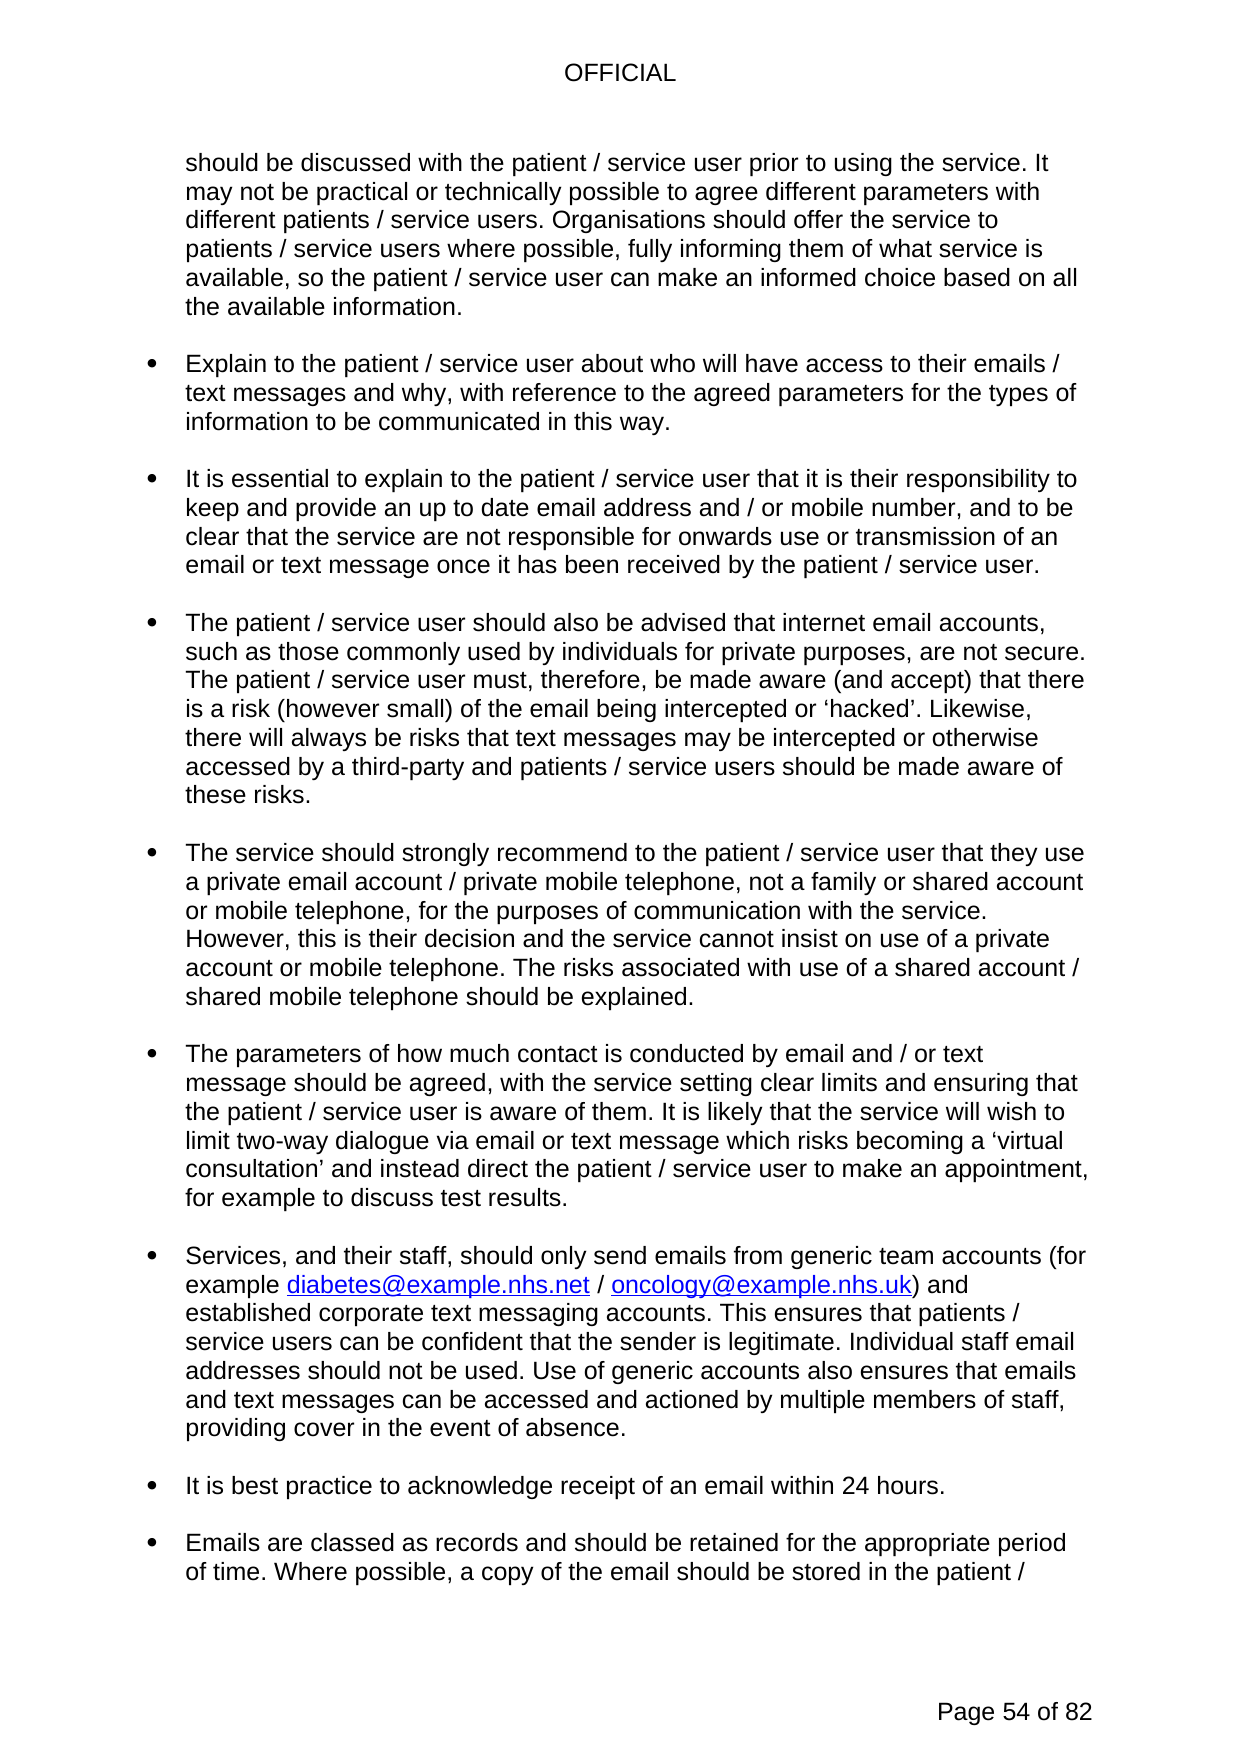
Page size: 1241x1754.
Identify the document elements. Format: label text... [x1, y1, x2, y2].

list Explain to the patient / service user about who will have access to their emails / text messages and why, with reference to the agreed parameters for the types of information to be communicated in this way. [148, 349, 1092, 435]
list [148, 148, 1092, 320]
list It is best practice to acknowledge receipt of an email within 24 hours. [148, 1471, 1092, 1500]
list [148, 1528, 1092, 1586]
list The service should strongly recommend to the patient / service user that they use a private email account / private mobile telephone, not a family or shared account or mobile telephone, for the purposes of communication with the service. However, this is their decision and the service cannot insist on use of a private account or mobile telephone. The risks associated with use of a shared account / shared mobile telephone should be explained. [148, 838, 1092, 1011]
list Services, and their staff, should only send emails from generic team accounts (for example diabetes@example.nhs.net / oncology@example.nhs.uk) and established corporate text messaging accounts. This ensures that patients / service users can be confident that the sender is legitimate. Individual staff email addresses should not be used. Use of generic accounts also ensures that emails and text messages can be accessed and actioned by multiple members of staff, providing cover in the event of absence. [148, 1241, 1092, 1442]
list It is essential to explain to the patient / service user that it is their responsibility to keep and provide an up to date email address and / or mobile number, and to be clear that the service are not responsible for onwards use or transmission of an email or text message once it has been received by the patient / service user. [148, 464, 1092, 579]
list The patient / service user should also be advised that internet email accounts, such as those commonly used by individuals for private purposes, are not secure. The patient / service user must, therefore, be made aware (and accept) that there is a risk (however small) of the email being intercepted or ‘hacked’. Likewise, there will always be risks that text messages may be intercepted or otherwise accessed by a third-party and patients / service users should be made aware of these risks. [148, 608, 1092, 809]
list The parameters of how much contact is conducted by email and / or text message should be agreed, with the service setting clear limits and ensuring that the patient / service user is aware of them. It is likely that the service will wish to limit two-way dialogue via email or text message which risks becoming a ‘virtual consultation’ and instead direct the patient / service user to make an appointment, for example to discuss test results. [148, 1039, 1092, 1212]
